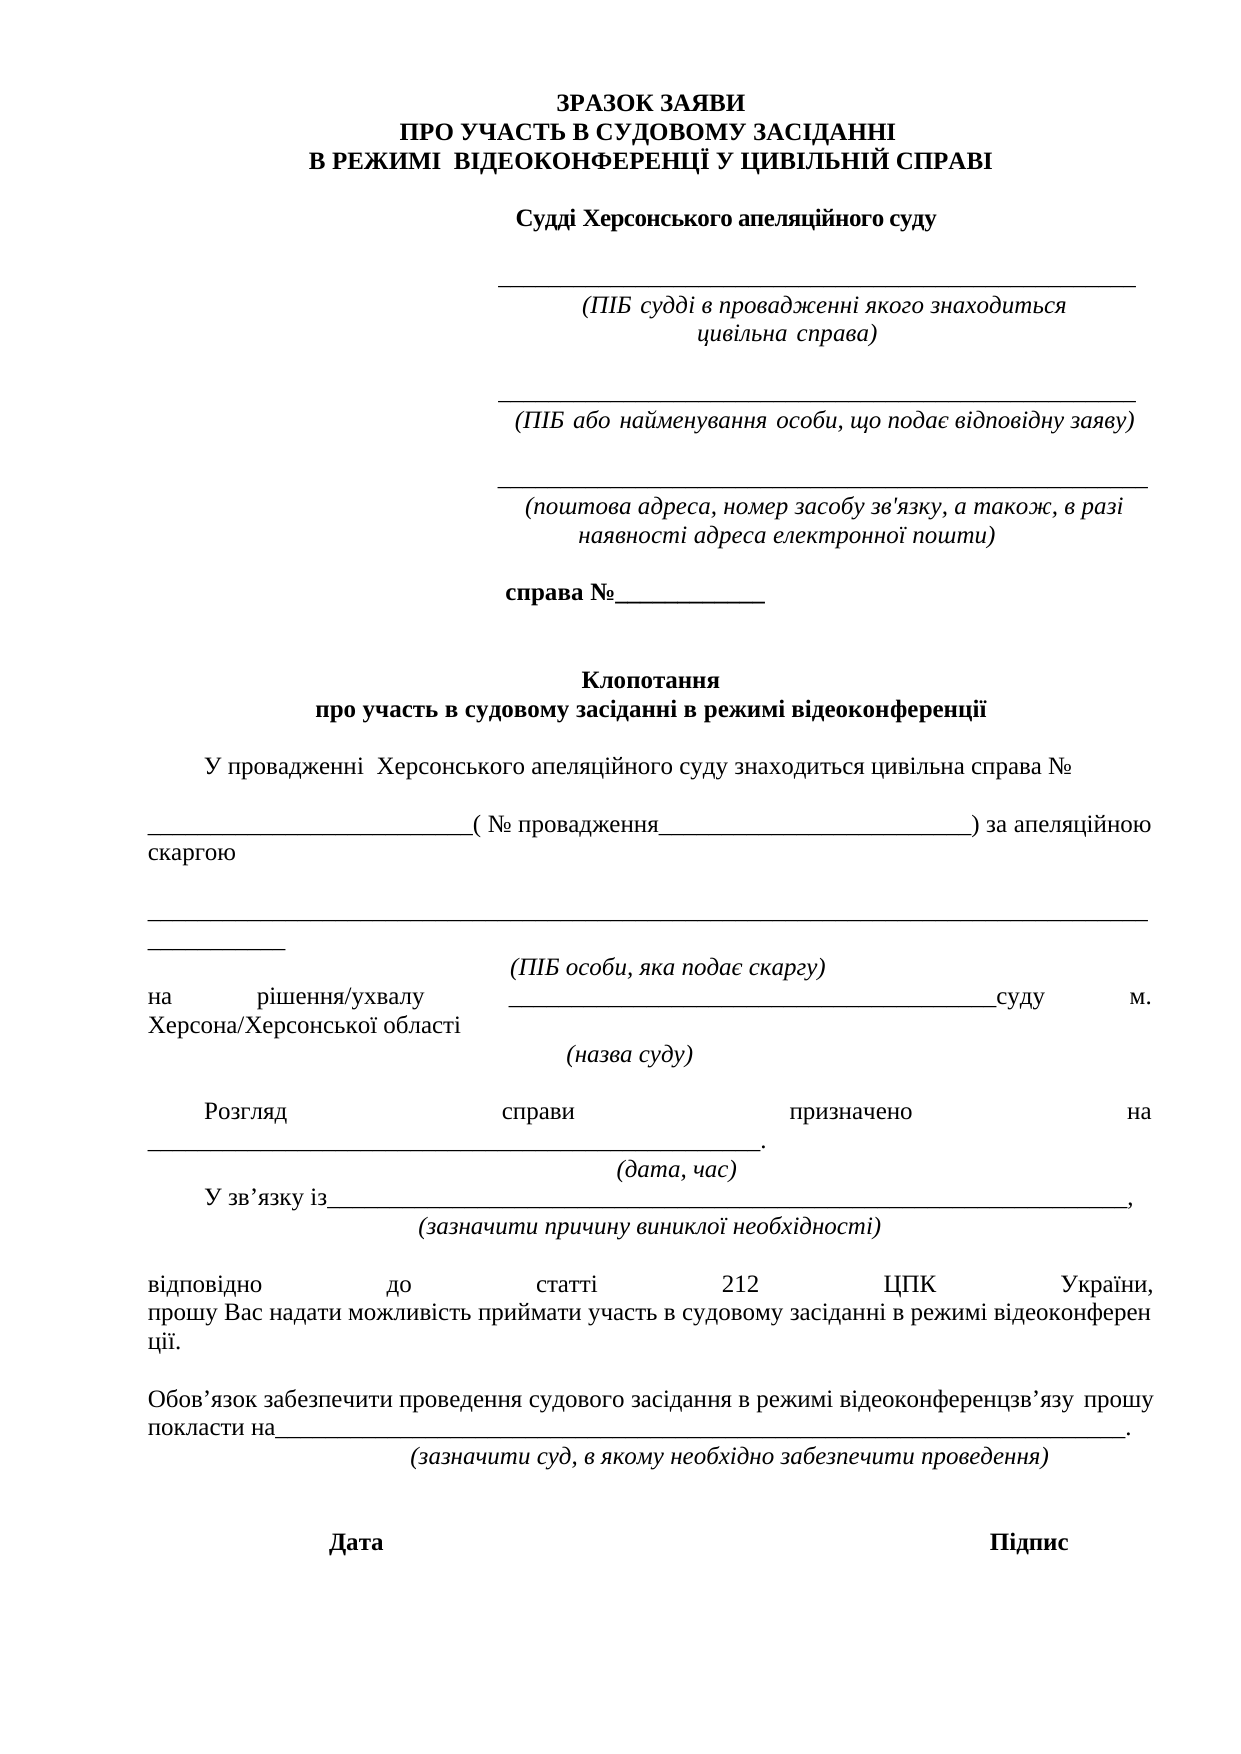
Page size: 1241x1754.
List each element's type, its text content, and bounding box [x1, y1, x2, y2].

text про участь в судовому засіданні в режимі відеоконференції [148, 694, 1154, 722]
text ___________________________________________________ [498, 376, 1154, 405]
text (поштова адреса, номер засобу зв'язку, а також, в разі наявності адреса електронної пошти) [423, 491, 1154, 548]
text __________________________( № провадження_________________________) за апеляційною скаргою [148, 809, 1152, 866]
text Розгляд справи призначено на _________________________________________________. [148, 1096, 1152, 1154]
text (назва суду) [148, 1039, 1152, 1067]
text (зазначити причину виниклої необхідності) [148, 1211, 1154, 1240]
text відповідно до статті 212 ЦПК України, прошу Вас надати можливість приймати участь в судовому засіданні в режимі відеоконференції. [148, 1269, 1154, 1355]
text Дата Підпис [148, 1527, 1154, 1556]
text Обов’язок забезпечити проведення судового засідання в режимі відеоконференцзв’язу прошу покласти на____________________________________________________________________. [148, 1384, 1154, 1441]
text (ПІБ судді в провадженні якого знаходиться цивільна справа) [423, 290, 1154, 347]
text Клопотання [148, 665, 1154, 694]
text (зазначити суд, в якому необхідно забезпечити проведення) [148, 1441, 1154, 1470]
text ПРО УЧАСТЬ В СУДОВОМУ ЗАСІДАННІ [148, 117, 1154, 146]
text (ПІБ або найменування особи, що подає відповідну заяву) [423, 405, 1154, 433]
text В РЕЖИМІ ВІДЕОКОНФЕРЕНЦЇ У ЦИВІЛЬНІЙ СПРАВІ [148, 146, 1154, 175]
text ____________________________________________________ [423, 462, 1154, 491]
text У провадженні Херсонського апеляційного суду знаходиться цивільна справа № [148, 751, 1152, 780]
text (ПІБ особи, яка подає скаргу) [148, 952, 1152, 981]
text Судді Херсонського апеляційного суду [458, 203, 1154, 232]
text ___________________________________________________________________________________________ [148, 895, 1152, 952]
text на рішення/ухвалу _______________________________________суду м. Херсона/Херсонської області [148, 981, 1152, 1039]
text справа №____________ [505, 577, 1146, 606]
text ___________________________________________________ [498, 261, 1154, 290]
text ЗРАЗОК ЗАЯВИ [148, 88, 1154, 117]
text (дата, час) [148, 1154, 1152, 1182]
text У зв’язку із________________________________________________________________, [148, 1182, 1154, 1211]
